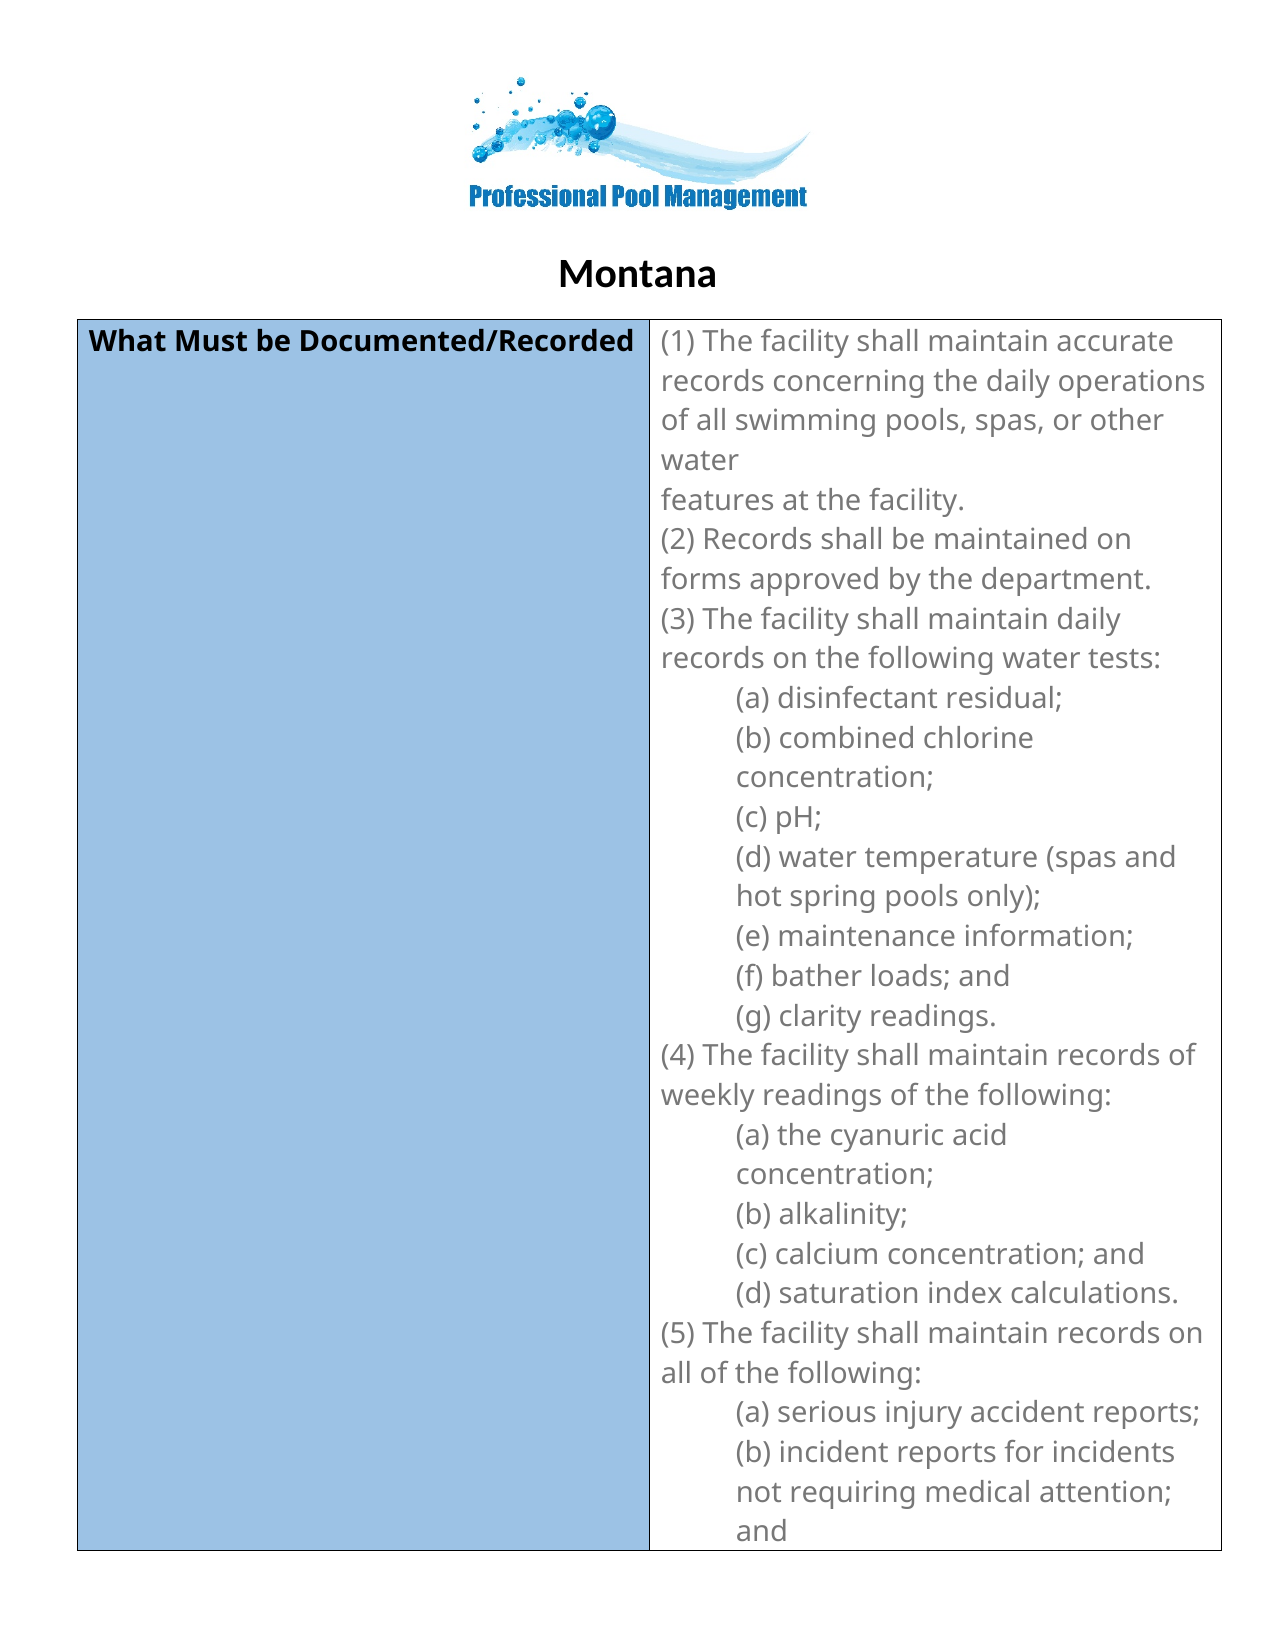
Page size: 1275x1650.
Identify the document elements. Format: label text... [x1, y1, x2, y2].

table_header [78, 320, 649, 1550]
picture [442, 60, 833, 229]
text Montana [150, 247, 1125, 298]
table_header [650, 320, 1221, 1550]
